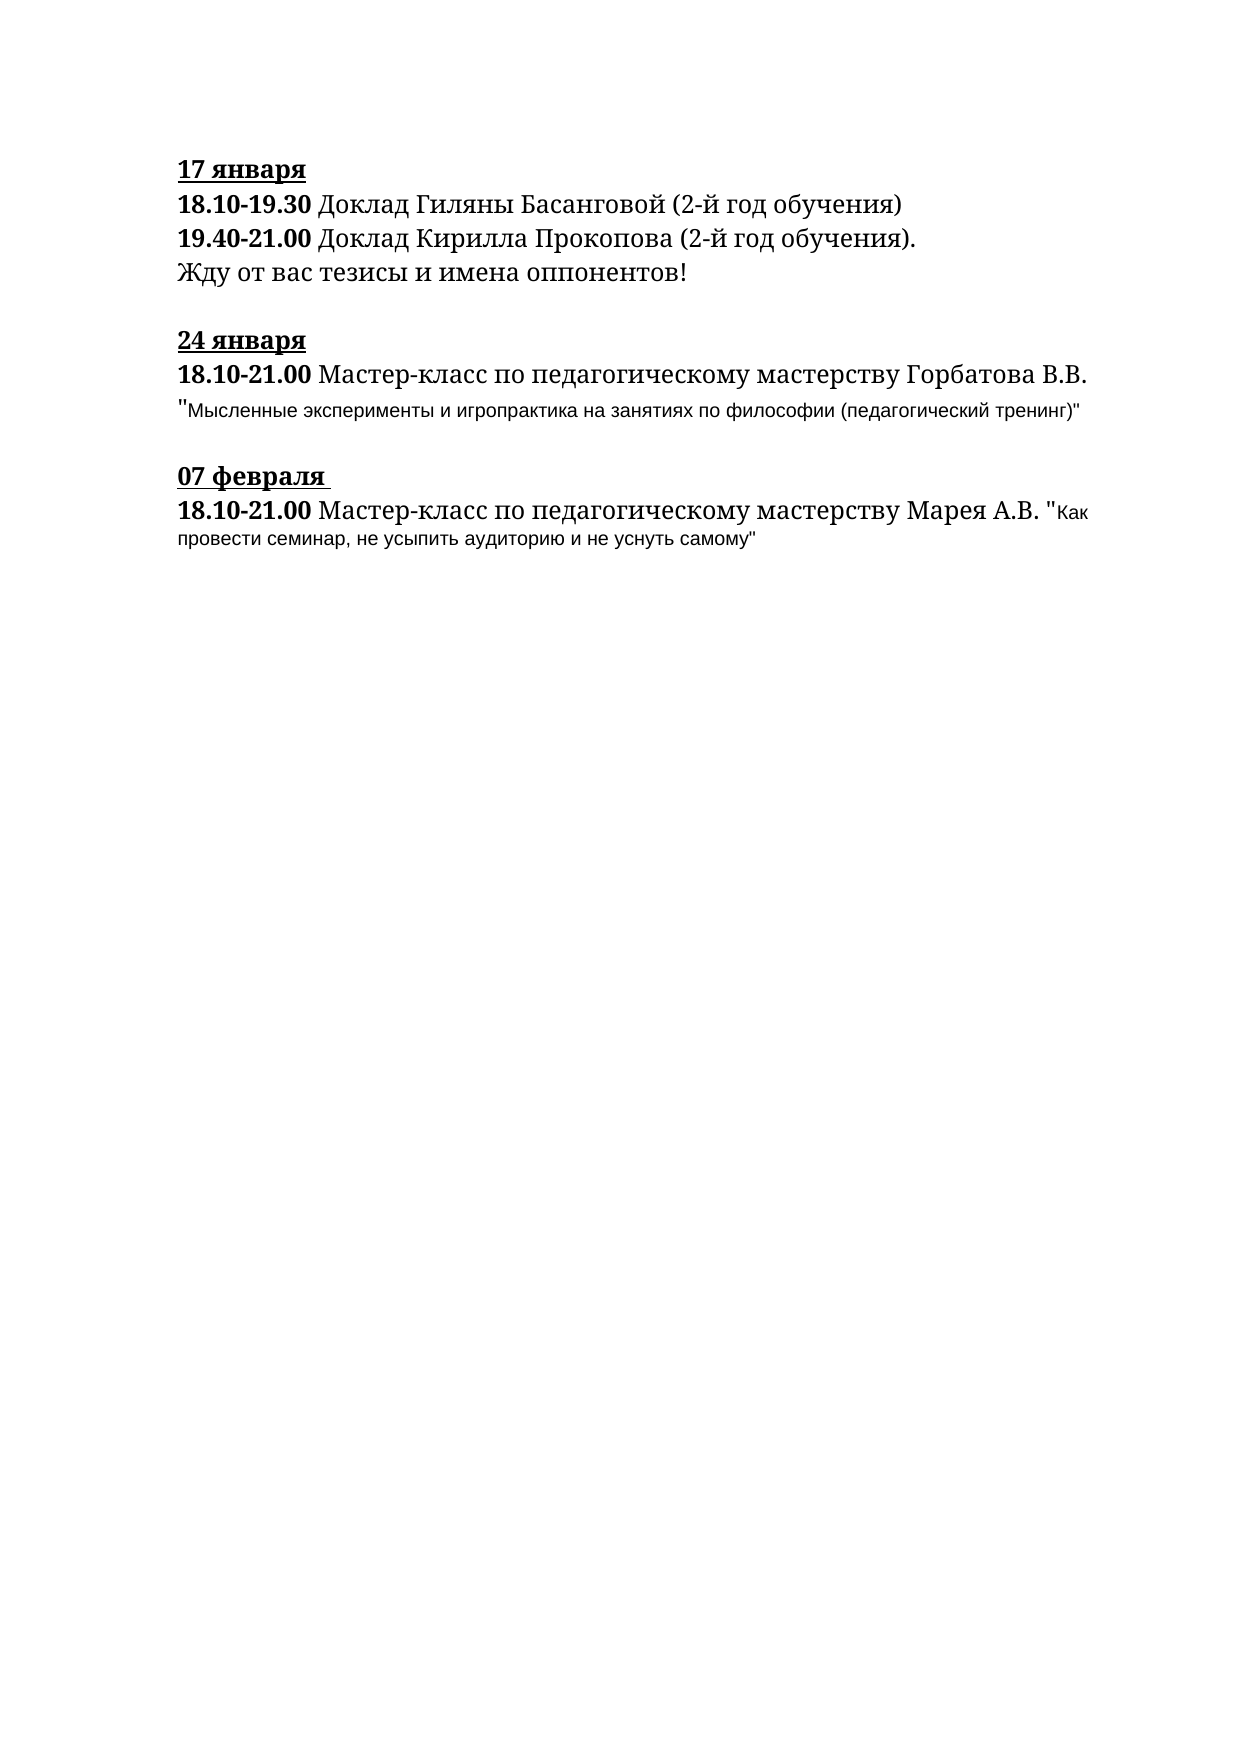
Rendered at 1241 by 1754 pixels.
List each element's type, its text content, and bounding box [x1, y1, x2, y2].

text 18.10-21.00 Мастер-класс по педагогическому мастерству Горбатова В.В. "Мысленные эксперименты и игропрактика на занятиях по философии (педагогический тренинг)" [177, 357, 1152, 425]
text Жду от вас тезисы и имена оппонентов! [177, 254, 1152, 288]
text 19.40-21.00 Доклад Кирилла Прокопова (2-й год обучения). [177, 220, 1152, 254]
text 17 января [177, 152, 1152, 186]
text 24 января [177, 322, 1152, 357]
text 18.10-19.30 Доклад Гиляны Басанговой (2-й год обучения) [177, 186, 1152, 220]
text 18.10-21.00 Мастер-класс по педагогическому мастерству Марея А.В. "Как провести семинар, не усыпить аудиторию и не уснуть самому" [177, 493, 1152, 549]
text 07 февраля [177, 459, 1152, 493]
